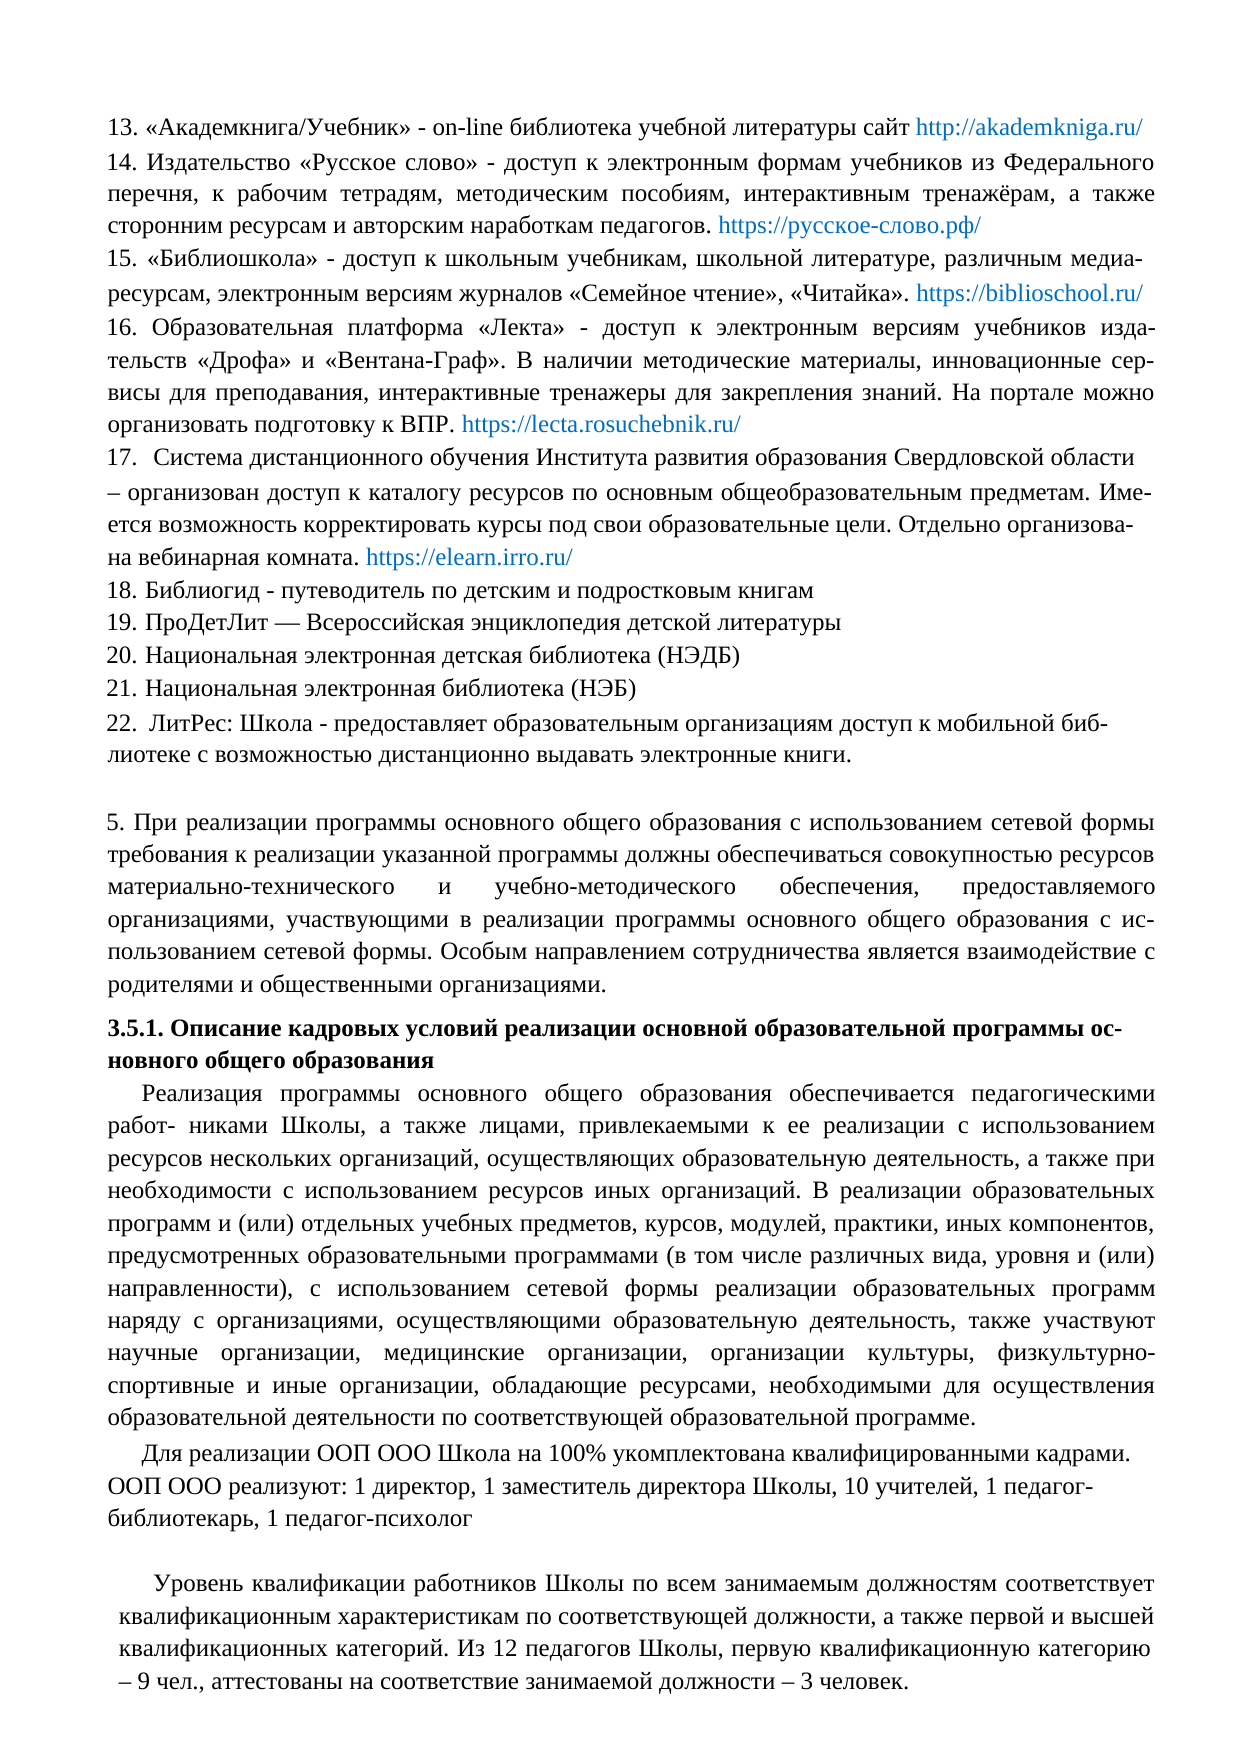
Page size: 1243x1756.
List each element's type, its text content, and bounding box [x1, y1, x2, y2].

text 5. При реализации программы основного общего образования с использованием сетевой формы требования к реализации указанной программы должны обеспечиваться совокупностью ресурсов материально-технического и учебно-методического обеспечения, предоставляемого организациями, участвующими в реализации программы основного общего образования с ис- пользованием сетевой формы. Особым направлением сотрудничества является взаимодействие с родителями и общественными организациями. [106, 807, 1156, 997]
list «Академкнига/Учебник» - on-line библиотека учебной литературы сайт http://akademkniga.ru/ [107, 112, 1197, 141]
list ЛитРес: Школа - предоставляет образовательным организациям доступ к мобильной биб- лиотеке с возможностью дистанционно выдавать электронные книги. [106, 708, 1110, 768]
list Национальная электронная детская библиотека (НЭДБ) [106, 640, 1197, 669]
list «Библиошкола» - доступ к школьным учебникам, школьной литературе, различным медиа- ресурсам, электронным версиям журналов «Семейное чтение», «Читайка». https://biblioschool.ru/ [106, 243, 1144, 307]
text Реализация программы основного общего образования обеспечивается педагогическими работ- никами Школы, а также лицами, привлекаемыми к ее реализации с использованием ресурсов нескольких организаций, осуществляющих образовательную деятельность, а также при необходимости с использованием ресурсов иных организаций. В реализации образовательных программ и (или) отдельных учебных предметов, курсов, модулей, практики, иных компонентов, предусмотренных образовательными программами (в том числе различных вида, уровня и (или) направленности), с использованием сетевой формы реализации образовательных программ наряду с организациями, осуществляющими образовательную деятельность, также участвуют научные организации, медицинские организации, организации культуры, физкультурно- спортивные и иные организации, обладающие ресурсами, необходимыми для осуществления образовательной деятельности по соответствующей образовательной программе. [107, 1078, 1156, 1431]
list Образовательная платформа «Лекта» - доступ к электронным версиям учебников изда- тельств «Дрофа» и «Вентана-Граф». В наличии методические материалы, инновационные сер- висы для преподавания, интерактивные тренажеры для закрепления знаний. На портале можно организовать подготовку к ВПР. https://lecta.rosuchebnik.ru/ [106, 312, 1156, 438]
list Издательство «Русское слово» - доступ к электронным формам учебников из Федерального перечня, к рабочим тетрадям, методическим пособиям, интерактивным тренажёрам, а также сторонним ресурсам и авторским наработкам педагогов. https://русское-слово.рф/ [106, 147, 1155, 239]
subtitle Описание кадровых условий реализации основной образовательной программы ос- новного общего образования [107, 1013, 1123, 1073]
text Для реализации ООП ООО Школа на 100% укомплектована квалифицированными кадрами. [141, 1438, 1197, 1467]
text – организован доступ к каталогу ресурсов по основным общеобразовательным предметам. Име- ется возможность корректировать курсы под свои образовательные цели. Отдельно организова- на вебинарная комната. https://elearn.irro.ru/ [107, 477, 1156, 571]
list Система дистанционного обучения Института развития образования Свердловской области [106, 442, 1197, 471]
text – 9 чел., аттестованы на соответствие занимаемой должности – 3 человек. [119, 1666, 1197, 1695]
text ООП ООО реализуют: 1 директор, 1 заместитель директора Школы, 10 учителей, 1 педагог- [107, 1471, 1197, 1499]
list Национальная электронная библиотека (НЭБ) [106, 673, 1197, 702]
list Библиогид - путеводитель по детским и подростковым книгам [106, 575, 1197, 603]
text библиотекарь, 1 педагог-психолог [107, 1503, 1197, 1532]
list ПроДетЛит — Всероссийская энциклопедия детской литературы [106, 607, 1197, 636]
text Уровень квалификации работников Школы по всем занимаемым должностям соответствует квалификационным характеристикам по соответствующей должности, а также первой и высшей квалификационных категорий. Из 12 педагогов Школы, первую квалификационную категорию [119, 1568, 1156, 1662]
